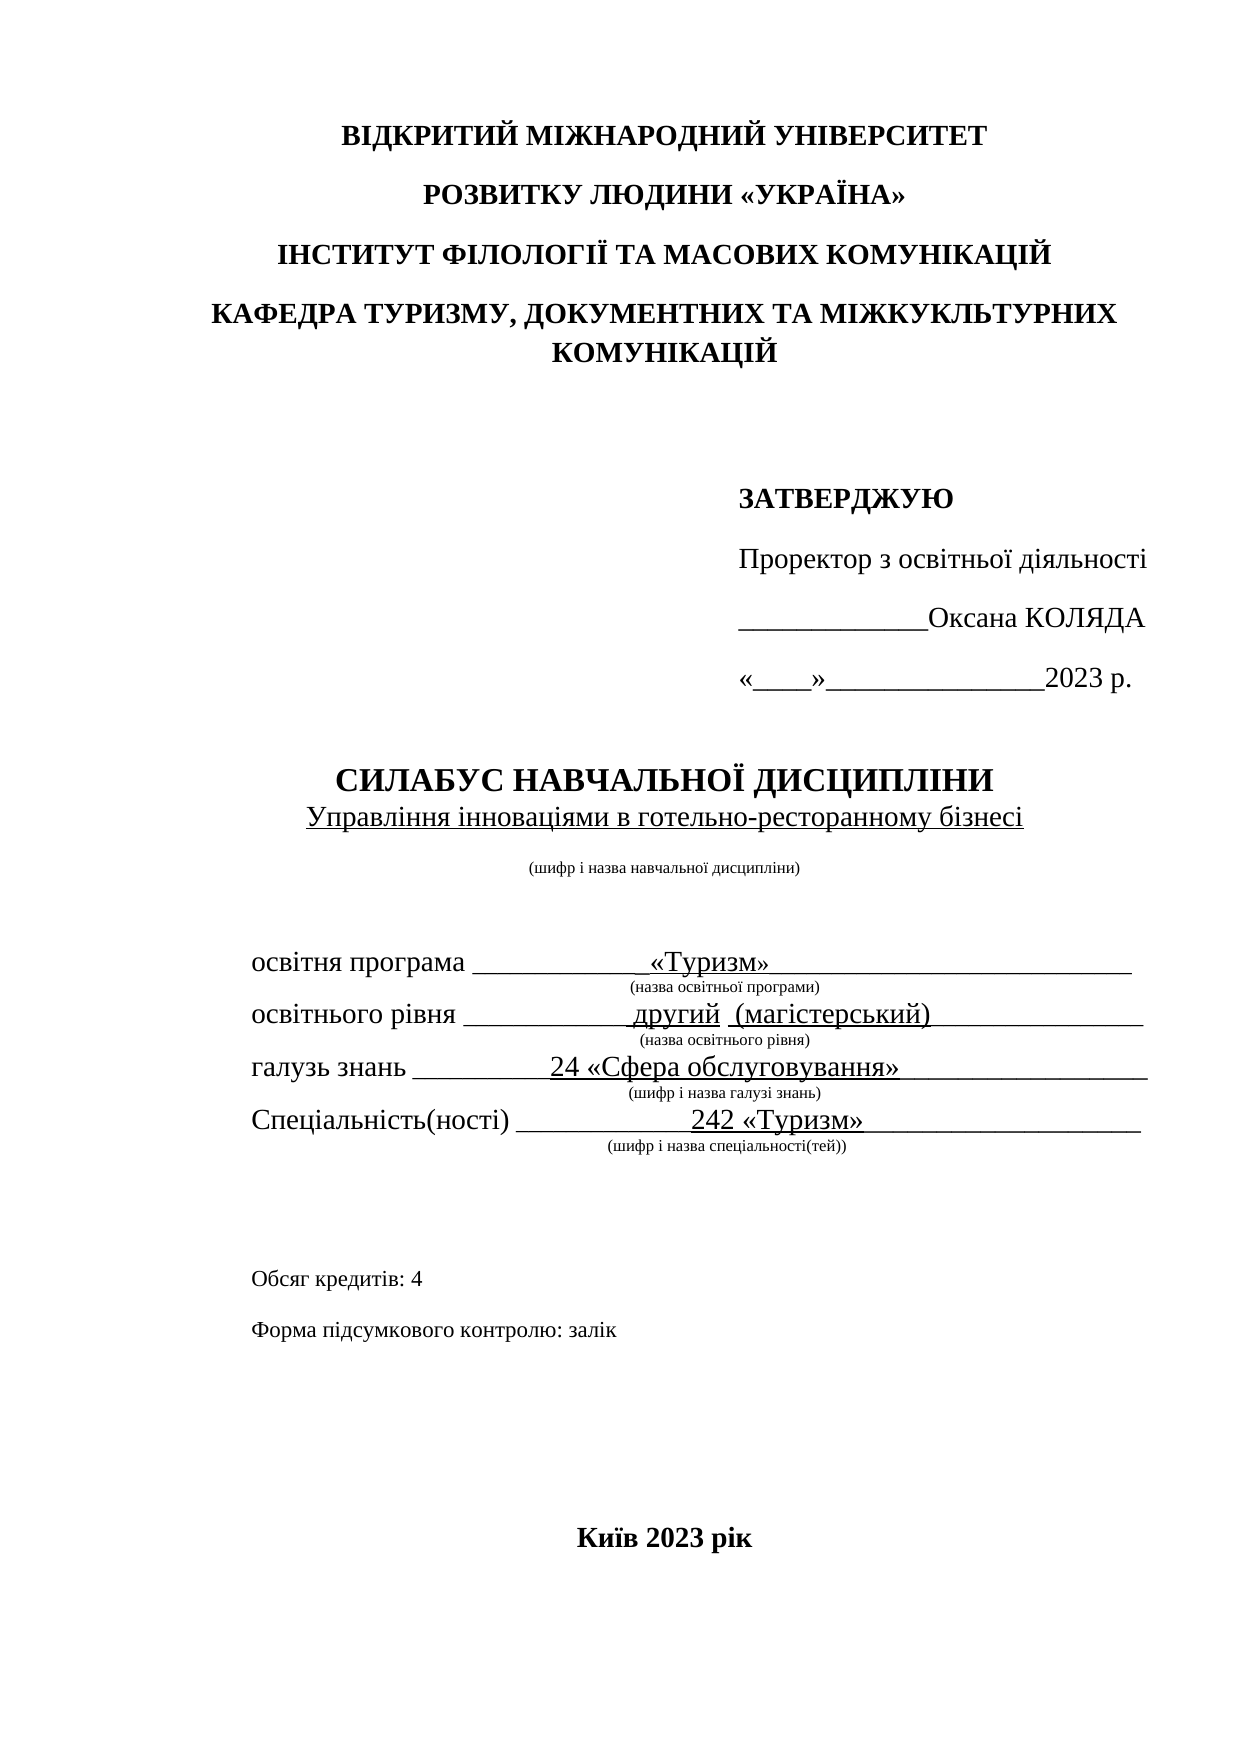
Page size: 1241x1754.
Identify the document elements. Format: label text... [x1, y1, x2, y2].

text Форма підсумкового контролю: залік [251, 1316, 1152, 1342]
text КАФЕДРА туризму, документних та міжкукльтурних комунікацій [177, 296, 1152, 368]
text (шифр і назва галузі знань) [177, 1083, 1152, 1102]
text освітнього рівня _____________ другий (магістерський)_________________ [177, 996, 1152, 1030]
text ЗАТВЕРДЖУЮ [738, 482, 1152, 515]
text ВІДКРИТИЙ МІЖНАРОДНИЙ УНІВЕРСИТЕТ [177, 118, 1152, 152]
text ІНСТИТУТ філології та масових комунікацій [177, 237, 1152, 270]
text (назва освітнього рівня) [177, 1030, 1152, 1049]
text Управління інноваціями в готельно-ресторанному бізнесі [177, 799, 1152, 832]
text Київ 2023 рік [177, 1520, 1152, 1554]
text РОЗВИТКУ ЛЮДИНИ «Україна» [177, 177, 1152, 211]
text (шифр і назва навчальної дисципліни) [177, 858, 1152, 877]
text «____»_______________2023 р. [738, 660, 1152, 693]
text Проректор з освітньої діяльності [738, 541, 1152, 574]
text (шифр і назва спеціальності(тей)) [177, 1135, 1152, 1154]
text Спеціальність(ності) ______________242 «Туризм»___________________ [177, 1102, 1152, 1135]
text (назва освітньої програми) [177, 977, 1152, 996]
text _____________Оксана КОЛЯДА [738, 600, 1152, 634]
subtitle СИЛАБУС НАВЧАЛЬНОЇ ДИСЦИПЛІНИ [177, 760, 1152, 799]
text освітня програма ______________«Туризм»_____________________________ [177, 944, 1152, 977]
text Обсяг кредитів: 4 [251, 1265, 1152, 1291]
text галузь знань ___________24 «Сфера обслуговування»_________________ [177, 1049, 1152, 1083]
